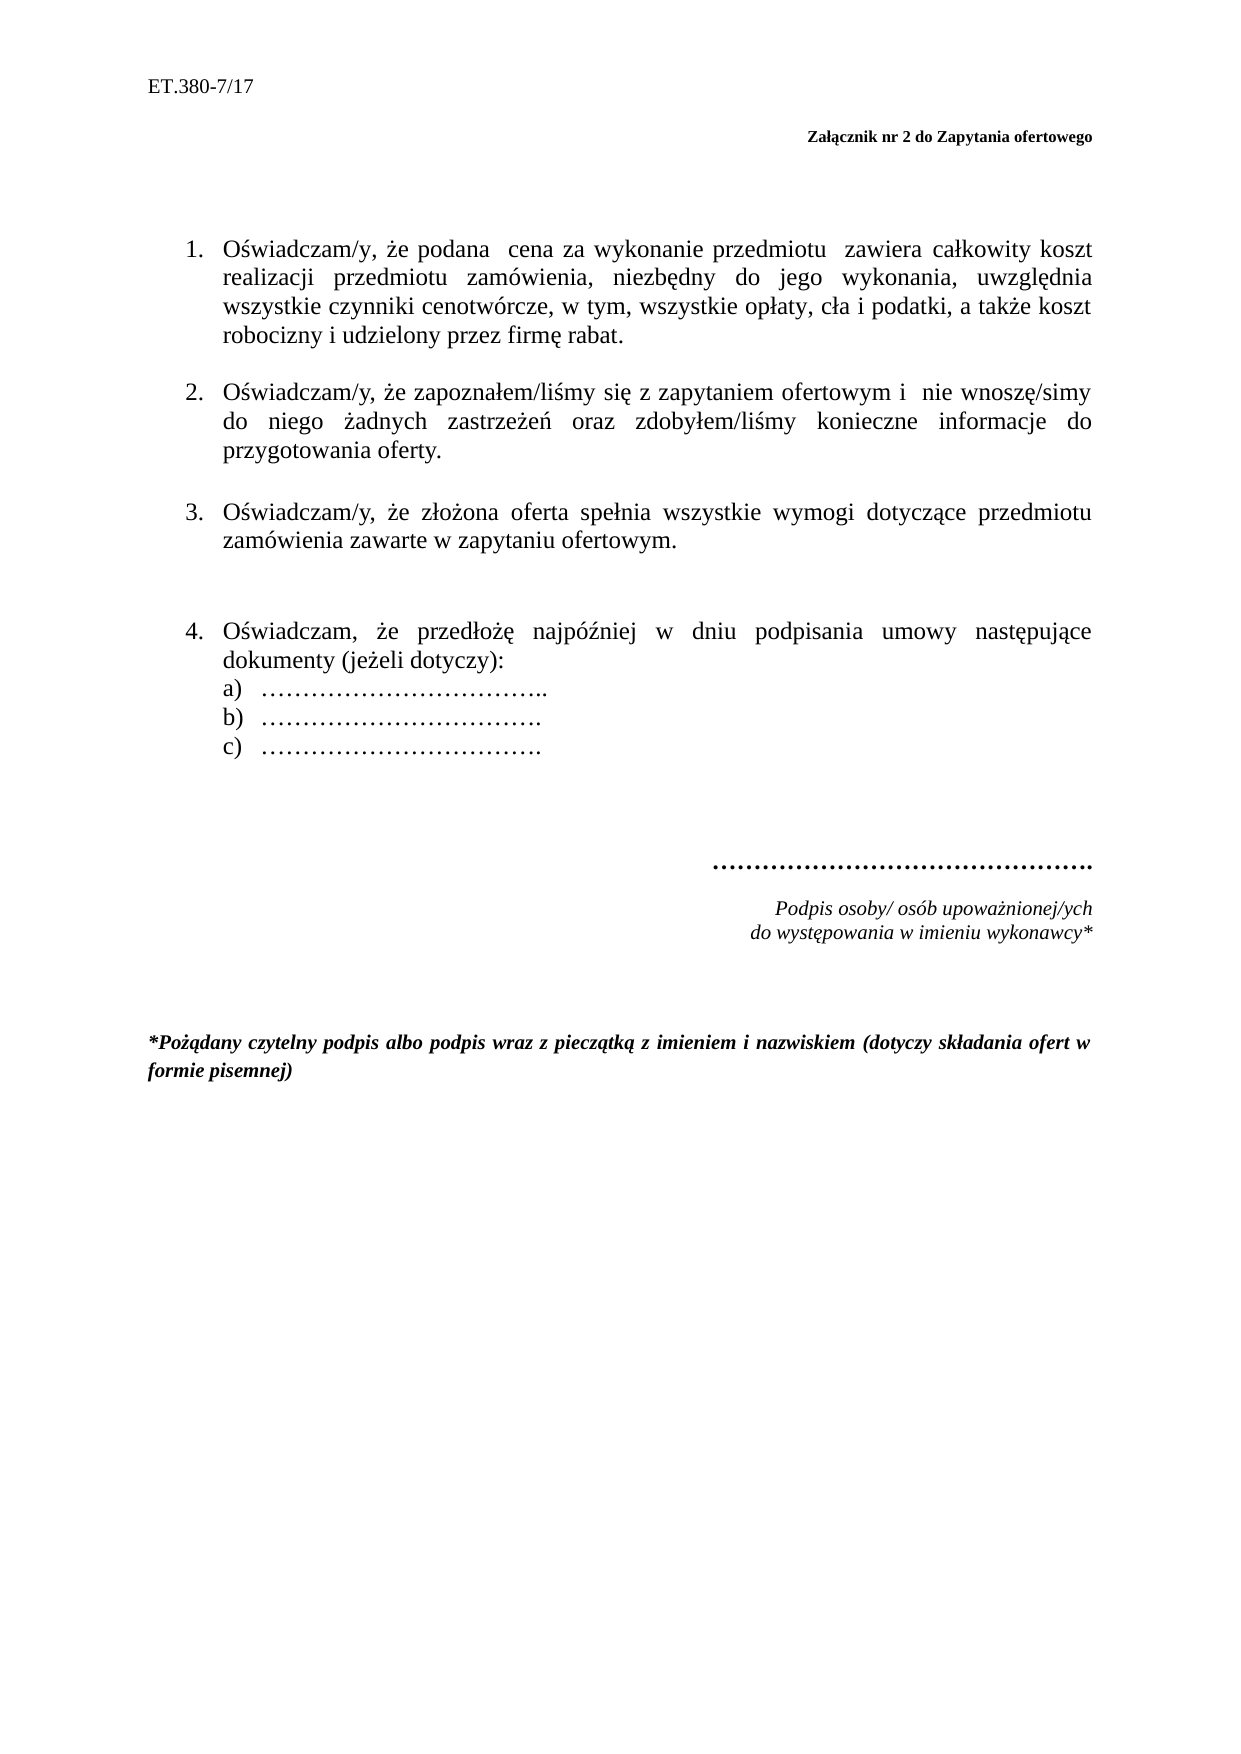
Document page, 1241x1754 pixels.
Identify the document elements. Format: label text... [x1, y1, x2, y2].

list Oświadczam, że przedłożę najpóźniej w dniu podpisania umowy następujące dokumenty (jeżeli dotyczy): [185, 616, 1093, 673]
list Oświadczam/y, że złożona oferta spełnia wszystkie wymogi dotyczące przedmiotu zamówienia zawarte w zapytaniu ofertowym. [185, 497, 1093, 554]
text do występowania w imieniu wykonawcy* [148, 920, 1093, 944]
list Oświadczam/y, że podana cena za wykonanie przedmiotu zawiera całkowity koszt realizacji przedmiotu zamówienia, niezbędny do jego wykonania, uwzględnia wszystkie czynniki cenotwórcze, w tym, wszystkie opłaty, cła i podatki, a także koszt robocizny i udzielony przez firmę rabat. [185, 234, 1093, 349]
list …………………………….. [223, 673, 1093, 702]
text Podpis osoby/ osób upoważnionej/ych [148, 896, 1093, 920]
list Oświadczam/y, że zapoznałem/liśmy się z zapytaniem ofertowym i nie wnoszę/simy do niego żadnych zastrzeżeń oraz zdobyłem/liśmy konieczne informacje do przygotowania oferty. [185, 377, 1093, 464]
text *Pożądany czytelny podpis albo podpis wraz z pieczątką z imieniem i nazwiskiem (dotyczy składania ofert w formie pisemnej) [148, 1030, 1093, 1082]
list ……………………………. [223, 731, 1093, 760]
list ……………………………. [223, 702, 1093, 731]
text ………………………………………. [148, 846, 1093, 875]
